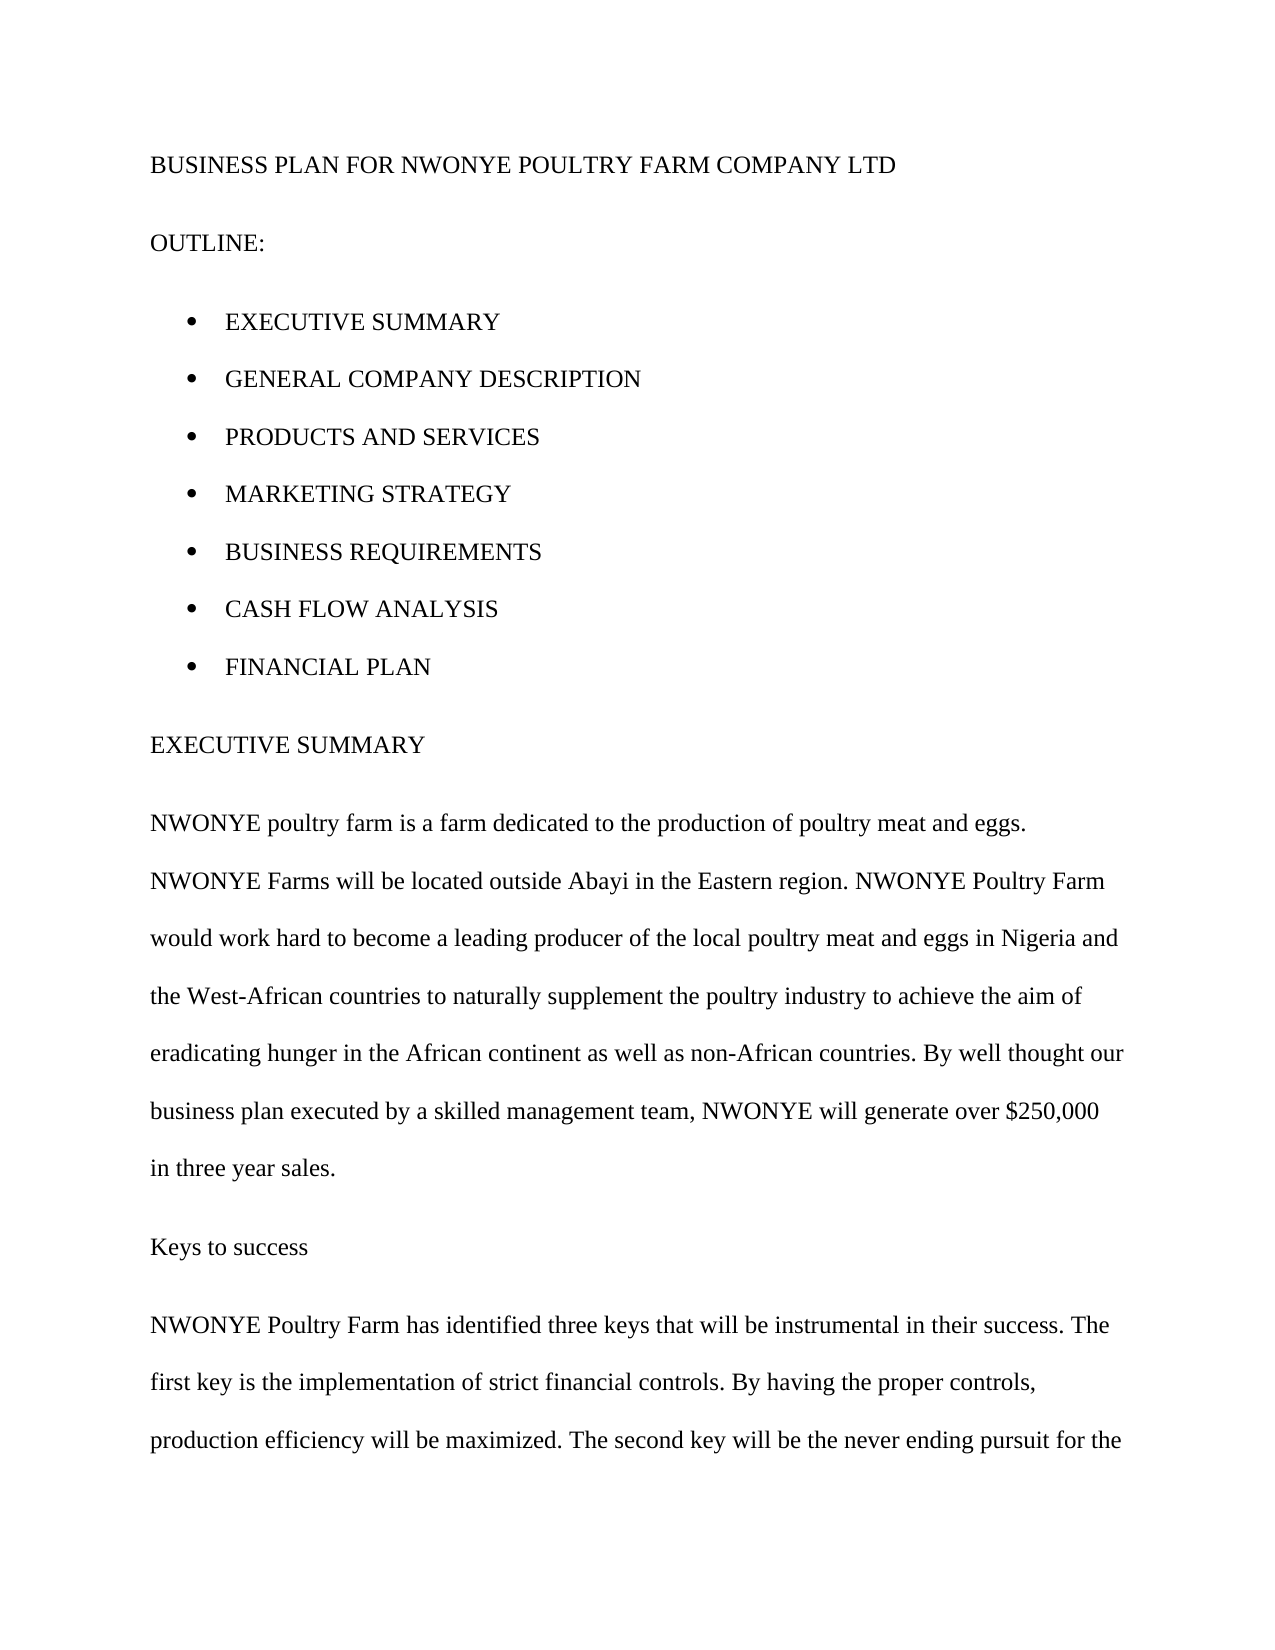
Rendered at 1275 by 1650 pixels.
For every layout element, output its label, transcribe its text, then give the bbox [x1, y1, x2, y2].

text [150, 1310, 1125, 1454]
text BUSINESS PLAN FOR NWONYE POULTRY FARM COMPANY LTD [150, 150, 1125, 179]
list BUSINESS REQUIREMENTS [187, 537, 1125, 565]
text EXECUTIVE SUMMARY [150, 730, 1125, 759]
list CASH FLOW ANALYSIS [187, 594, 1125, 623]
text Keys to success [150, 1232, 1125, 1260]
text NWONYE poultry farm is a farm dedicated to the production of poultry meat and eggs. NWONYE Farms will be located outside Abayi in the Eastern region. NWONYE Poultry Farm would work hard to become a leading producer of the local poultry meat and eggs in Nigeria and the West-African countries to naturally supplement the poultry industry to achieve the aim of eradicating hunger in the African continent as well as non-African countries. By well thought our business plan executed by a skilled management team, NWONYE will generate over $250,000 in three year sales. [150, 808, 1125, 1182]
text OUTLINE: [150, 228, 1125, 257]
list FINANCIAL PLAN [187, 652, 1125, 680]
list EXECUTIVE SUMMARY [187, 307, 1125, 335]
list GENERAL COMPANY DESCRIPTION [187, 364, 1125, 393]
list MARKETING STRATEGY [187, 479, 1125, 508]
list PRODUCTS AND SERVICES [187, 422, 1125, 450]
